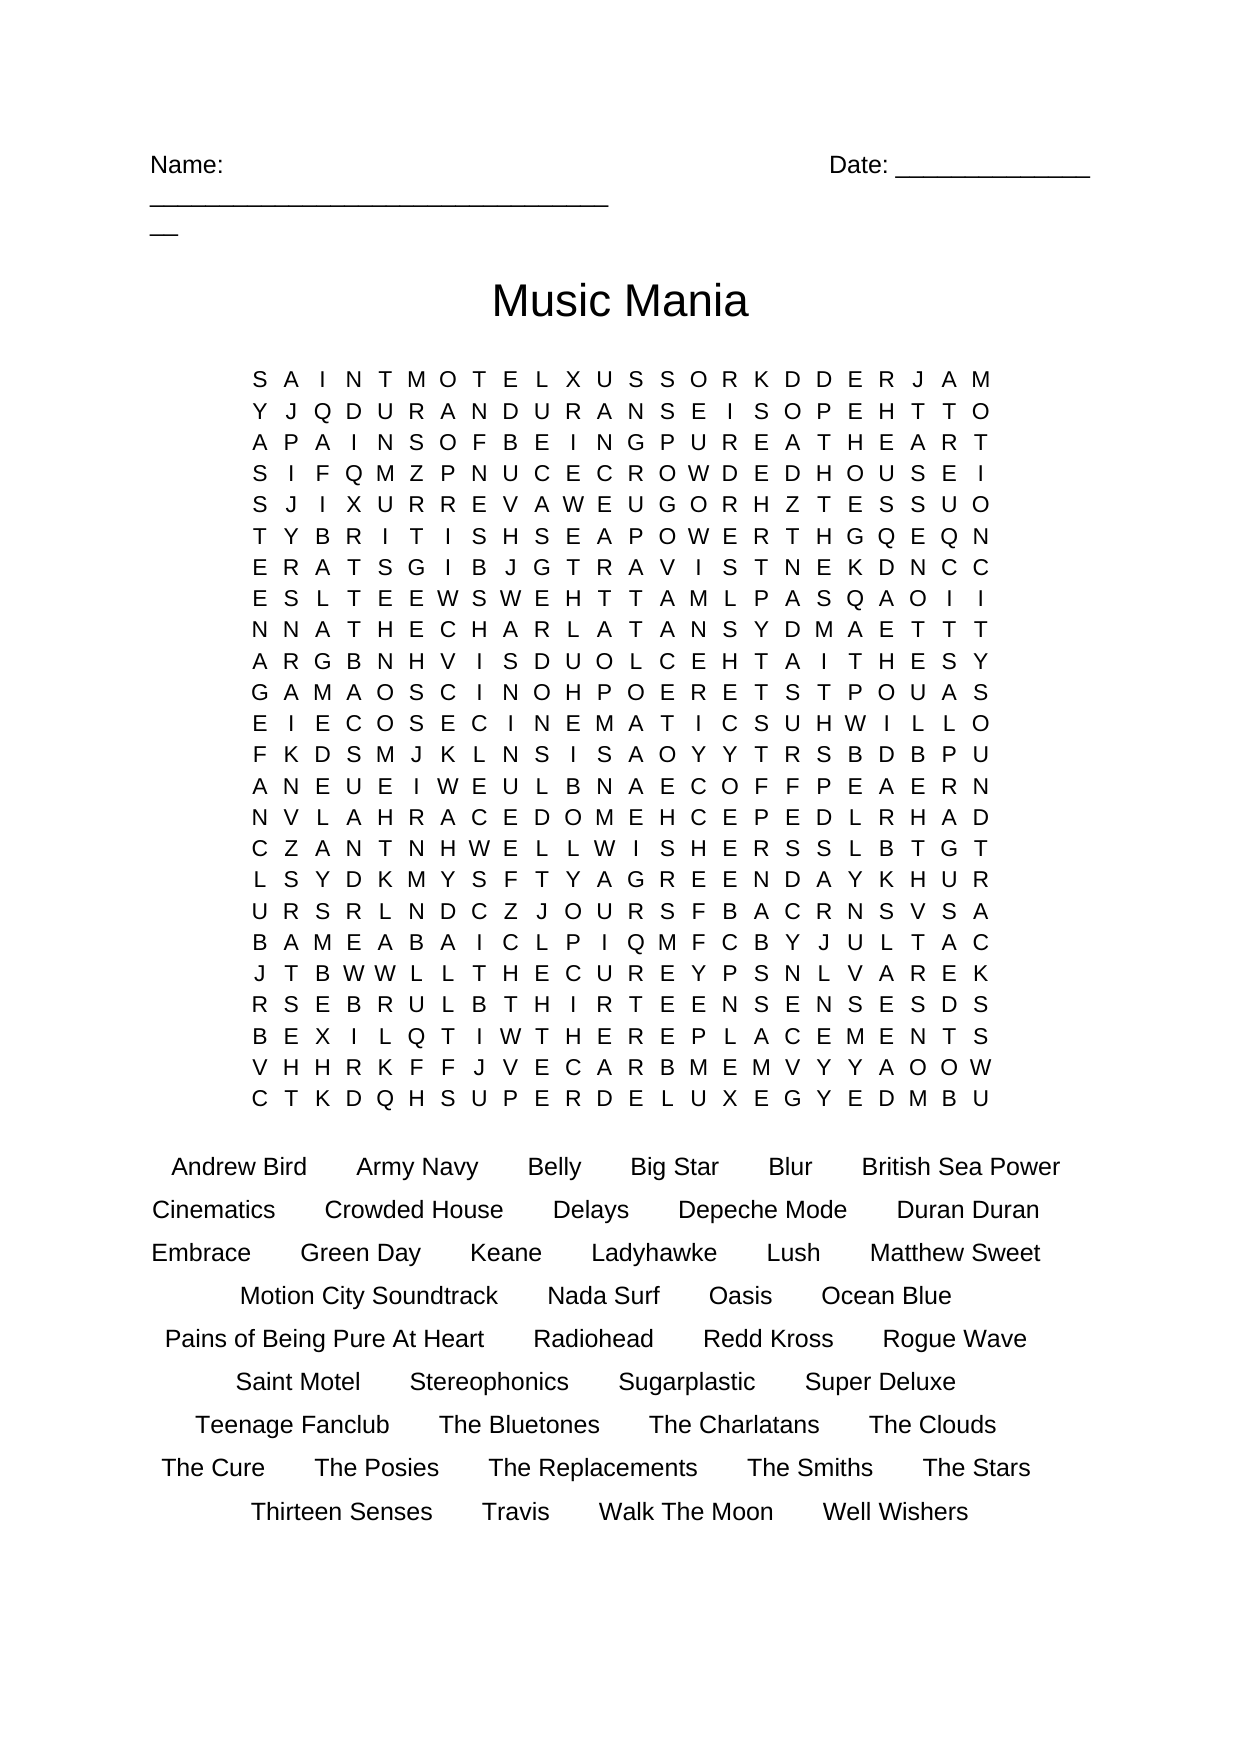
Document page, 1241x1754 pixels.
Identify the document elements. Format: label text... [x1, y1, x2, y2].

table_cell N [369, 426, 401, 458]
table_cell H [808, 520, 839, 551]
table_cell C [965, 926, 996, 958]
table_cell S [777, 676, 808, 708]
table_cell T [275, 958, 307, 989]
table_cell C [589, 458, 620, 489]
table_cell L [432, 989, 463, 1020]
table_cell L [401, 958, 432, 989]
table_cell M [683, 583, 714, 614]
table_cell D [714, 458, 745, 489]
table_cell Y [714, 739, 745, 770]
table_cell C [683, 770, 714, 801]
table_cell L [369, 1020, 401, 1051]
table_cell A [589, 864, 620, 895]
table_cell L [307, 801, 338, 833]
table_cell T [620, 583, 651, 614]
table_cell E [714, 864, 745, 895]
table_cell R [275, 645, 307, 676]
table_cell S [369, 551, 401, 583]
table_cell P [808, 395, 839, 426]
table_header Date: ______________ [620, 150, 1090, 274]
table_cell P [620, 520, 651, 551]
table_cell C [244, 1083, 275, 1114]
table_cell D [338, 395, 369, 426]
table_cell E [620, 801, 651, 833]
table_cell E [369, 583, 401, 614]
table_cell A [244, 770, 275, 801]
table_cell Q [840, 583, 871, 614]
table_cell Y [808, 1083, 839, 1114]
table_cell B [464, 989, 495, 1020]
table_cell M [683, 1051, 714, 1083]
table_cell W [432, 770, 463, 801]
table_cell T [526, 1020, 557, 1051]
table_cell A [275, 676, 307, 708]
text Andrew Bird Army Navy Belly Big Star Blur British Sea Power Cinematics Crowded House Delays Depeche Mode Duran Duran Embrace Green Day Keane Ladyhawke Lush Matthew Sweet Motion City Soundtrack Nada Surf Oasis Ocean Blue Pains of Being Pure At Heart Radiohead Redd Kross Rogue Wave Saint Motel Stereophonics Sugarplastic Super Deluxe Teenage Fanclub The Bluetones The Charlatans The Clouds The Cure The Posies The Replacements The Smiths The Stars Thirteen Senses Travis Walk The Moon Well Wishers [150, 1151, 1090, 1525]
table_cell H [840, 426, 871, 458]
table_cell P [714, 958, 745, 989]
table_cell V [777, 1051, 808, 1083]
table_cell S [871, 895, 902, 926]
table_cell U [965, 1083, 996, 1114]
table_cell L [558, 833, 589, 864]
table_cell G [777, 1083, 808, 1114]
table_cell B [495, 426, 526, 458]
table_cell R [401, 489, 432, 520]
table_header K [745, 364, 777, 395]
table_cell N [495, 739, 526, 770]
table_cell U [495, 770, 526, 801]
table_cell L [526, 833, 557, 864]
table_cell I [495, 708, 526, 739]
table_cell W [683, 520, 714, 551]
table_cell T [808, 426, 839, 458]
table_cell T [808, 489, 839, 520]
table_header M [965, 364, 996, 395]
table_cell A [871, 770, 902, 801]
table_cell T [620, 989, 651, 1020]
table_cell H [526, 989, 557, 1020]
table_cell I [275, 458, 307, 489]
table_cell C [714, 926, 745, 958]
table_cell H [714, 645, 745, 676]
table_cell T [745, 739, 777, 770]
table_cell O [558, 801, 589, 833]
table_cell C [432, 676, 463, 708]
table_cell V [244, 1051, 275, 1083]
table_cell L [714, 1020, 745, 1051]
table_cell U [369, 395, 401, 426]
table_cell E [526, 583, 557, 614]
table_cell R [338, 520, 369, 551]
table_cell L [840, 801, 871, 833]
table_cell T [965, 833, 996, 864]
table_cell F [683, 895, 714, 926]
table_cell H [401, 1083, 432, 1114]
table_cell T [934, 614, 965, 645]
table_cell C [244, 833, 275, 864]
table_cell A [589, 614, 620, 645]
table_cell N [526, 708, 557, 739]
table_header A [934, 364, 965, 395]
table_header O [432, 364, 463, 395]
table_cell E [714, 676, 745, 708]
table_header D [808, 364, 839, 395]
table_cell S [745, 958, 777, 989]
table_cell D [777, 614, 808, 645]
table_cell O [965, 708, 996, 739]
table_cell R [965, 864, 996, 895]
table_cell L [432, 958, 463, 989]
table_cell S [934, 895, 965, 926]
table_cell H [495, 958, 526, 989]
table_cell R [244, 989, 275, 1020]
table_cell J [495, 551, 526, 583]
table_cell P [840, 676, 871, 708]
table_cell E [871, 989, 902, 1020]
table_cell I [965, 583, 996, 614]
table_cell H [902, 864, 933, 895]
table_cell O [651, 739, 683, 770]
table_cell J [275, 489, 307, 520]
table_cell W [432, 583, 463, 614]
table_cell R [401, 801, 432, 833]
table_cell O [902, 583, 933, 614]
table_cell P [432, 458, 463, 489]
table_cell S [275, 864, 307, 895]
table_cell L [714, 583, 745, 614]
table_cell G [840, 520, 871, 551]
table_cell T [589, 583, 620, 614]
table_cell N [401, 895, 432, 926]
table_cell Y [840, 864, 871, 895]
table_cell E [589, 1020, 620, 1051]
table_cell T [965, 614, 996, 645]
table_cell G [401, 551, 432, 583]
table_cell E [683, 395, 714, 426]
table_cell U [683, 1083, 714, 1114]
table_cell S [526, 520, 557, 551]
table_cell N [808, 989, 839, 1020]
table_cell F [745, 770, 777, 801]
table_cell N [589, 426, 620, 458]
table_cell H [275, 1051, 307, 1083]
table_cell C [965, 551, 996, 583]
table_header T [369, 364, 401, 395]
table_cell H [558, 583, 589, 614]
table_cell Z [275, 833, 307, 864]
table_cell T [526, 864, 557, 895]
table_cell T [777, 520, 808, 551]
table_cell H [902, 801, 933, 833]
table_cell T [745, 551, 777, 583]
table_cell R [714, 426, 745, 458]
table_cell N [965, 770, 996, 801]
table_cell T [338, 551, 369, 583]
table_cell M [589, 801, 620, 833]
table_cell J [244, 958, 275, 989]
table_cell M [745, 1051, 777, 1083]
table_cell I [683, 708, 714, 739]
table_cell I [871, 708, 902, 739]
table_cell U [495, 458, 526, 489]
table_cell O [432, 426, 463, 458]
table_cell N [714, 989, 745, 1020]
table_cell U [620, 489, 651, 520]
table_cell E [714, 833, 745, 864]
table_cell N [338, 833, 369, 864]
table_cell C [495, 926, 526, 958]
table_cell S [965, 989, 996, 1020]
table_cell N [777, 958, 808, 989]
table_cell N [777, 551, 808, 583]
table_cell H [401, 645, 432, 676]
table_cell K [369, 864, 401, 895]
table_cell A [871, 583, 902, 614]
table_cell O [777, 395, 808, 426]
table_cell O [526, 676, 557, 708]
table_cell P [558, 926, 589, 958]
table_cell R [934, 770, 965, 801]
table_cell K [871, 864, 902, 895]
table_cell A [589, 1051, 620, 1083]
table_header N [338, 364, 369, 395]
table_cell E [526, 426, 557, 458]
table_cell O [651, 520, 683, 551]
table_cell S [651, 833, 683, 864]
table_cell U [965, 739, 996, 770]
table_cell E [244, 708, 275, 739]
table_cell N [464, 395, 495, 426]
table_cell A [620, 739, 651, 770]
table_cell U [526, 395, 557, 426]
table_cell V [495, 489, 526, 520]
table_cell M [369, 458, 401, 489]
table_cell B [307, 520, 338, 551]
table_cell P [651, 426, 683, 458]
table_cell C [432, 614, 463, 645]
table_cell B [651, 1051, 683, 1083]
table_cell A [840, 614, 871, 645]
table_cell T [495, 989, 526, 1020]
table_cell R [275, 895, 307, 926]
table_cell S [307, 895, 338, 926]
table_cell M [840, 1020, 871, 1051]
table_cell A [307, 614, 338, 645]
table_cell H [745, 489, 777, 520]
table_cell E [651, 770, 683, 801]
table_cell E [714, 801, 745, 833]
table_cell F [464, 426, 495, 458]
table_cell B [558, 770, 589, 801]
table_cell E [432, 708, 463, 739]
table_cell N [369, 645, 401, 676]
table_cell Z [401, 458, 432, 489]
table_cell R [934, 426, 965, 458]
table_cell Y [558, 864, 589, 895]
table_cell B [338, 645, 369, 676]
table_cell F [307, 458, 338, 489]
table_cell K [840, 551, 871, 583]
table_cell E [307, 989, 338, 1020]
table_cell U [683, 426, 714, 458]
table_cell L [934, 708, 965, 739]
table_cell U [589, 895, 620, 926]
table_cell D [808, 801, 839, 833]
table_cell R [401, 395, 432, 426]
table_cell U [902, 676, 933, 708]
table_cell G [934, 833, 965, 864]
table_cell G [307, 645, 338, 676]
table_cell E [714, 1051, 745, 1083]
table_cell V [275, 801, 307, 833]
table_cell Y [745, 614, 777, 645]
table_cell T [369, 833, 401, 864]
table_cell F [683, 926, 714, 958]
table_cell B [244, 926, 275, 958]
table_cell E [777, 989, 808, 1020]
table_cell I [464, 1020, 495, 1051]
table_header T [464, 364, 495, 395]
table_cell O [965, 395, 996, 426]
table_cell W [464, 833, 495, 864]
table_cell E [651, 958, 683, 989]
table_cell A [495, 614, 526, 645]
table_cell H [558, 1020, 589, 1051]
table_cell L [902, 708, 933, 739]
table_cell A [871, 958, 902, 989]
table_cell T [840, 645, 871, 676]
table_cell Q [369, 1083, 401, 1114]
table_header U [589, 364, 620, 395]
table_cell I [934, 583, 965, 614]
table_cell S [808, 739, 839, 770]
table_cell E [464, 489, 495, 520]
table_cell T [338, 583, 369, 614]
table_cell C [526, 458, 557, 489]
table_cell W [558, 489, 589, 520]
table_cell A [620, 708, 651, 739]
table_cell R [558, 1083, 589, 1114]
table_cell W [965, 1051, 996, 1083]
table_cell F [244, 739, 275, 770]
table_cell B [871, 833, 902, 864]
table_cell L [464, 739, 495, 770]
table_cell N [840, 895, 871, 926]
table_cell E [934, 958, 965, 989]
table_cell I [558, 739, 589, 770]
table_cell T [902, 614, 933, 645]
table_cell G [651, 489, 683, 520]
table_cell Q [871, 520, 902, 551]
table_cell D [338, 1083, 369, 1114]
table_cell L [871, 926, 902, 958]
table_cell V [902, 895, 933, 926]
table_cell H [369, 801, 401, 833]
table_header X [558, 364, 589, 395]
table_cell T [338, 614, 369, 645]
table_cell R [871, 801, 902, 833]
table_cell T [620, 614, 651, 645]
table_cell E [808, 1020, 839, 1051]
table_cell M [808, 614, 839, 645]
table_cell D [432, 895, 463, 926]
table_cell C [338, 708, 369, 739]
table_cell R [683, 676, 714, 708]
table_cell W [683, 458, 714, 489]
table_cell T [808, 676, 839, 708]
table_cell Y [244, 395, 275, 426]
table_cell I [808, 645, 839, 676]
table_cell L [808, 958, 839, 989]
table_cell A [777, 426, 808, 458]
table_cell E [526, 958, 557, 989]
table_cell W [369, 958, 401, 989]
table_cell S [714, 614, 745, 645]
table_cell D [777, 864, 808, 895]
table_cell H [558, 676, 589, 708]
table_cell E [871, 1020, 902, 1051]
table_cell Q [307, 395, 338, 426]
table_cell T [934, 1020, 965, 1051]
table_header A [275, 364, 307, 395]
table_cell O [651, 458, 683, 489]
table_cell C [558, 958, 589, 989]
table_cell G [620, 864, 651, 895]
table_cell E [871, 614, 902, 645]
table_cell B [464, 551, 495, 583]
table_cell A [307, 833, 338, 864]
table_cell P [683, 1020, 714, 1051]
table_cell E [275, 1020, 307, 1051]
table_cell I [275, 708, 307, 739]
table_cell W [840, 708, 871, 739]
table_cell A [369, 926, 401, 958]
table_cell I [401, 770, 432, 801]
table_cell C [934, 551, 965, 583]
table_cell D [965, 801, 996, 833]
table_cell S [244, 489, 275, 520]
table_cell U [464, 1083, 495, 1114]
table_cell T [464, 958, 495, 989]
table_cell L [526, 770, 557, 801]
table_cell A [620, 551, 651, 583]
table_cell I [464, 926, 495, 958]
table_cell O [965, 489, 996, 520]
table_cell P [275, 426, 307, 458]
table_cell Y [683, 739, 714, 770]
table_cell F [432, 1051, 463, 1083]
table_header L [526, 364, 557, 395]
table_cell M [651, 926, 683, 958]
table_cell S [495, 645, 526, 676]
table_cell U [338, 770, 369, 801]
table_cell E [495, 833, 526, 864]
table_cell R [745, 833, 777, 864]
table_cell H [432, 833, 463, 864]
table_cell T [651, 708, 683, 739]
table_cell K [275, 739, 307, 770]
table_cell N [902, 1020, 933, 1051]
table_cell D [934, 989, 965, 1020]
table_cell H [808, 458, 839, 489]
table_cell E [651, 676, 683, 708]
table_cell R [902, 958, 933, 989]
table_header O [683, 364, 714, 395]
table_cell T [275, 1083, 307, 1114]
table_cell I [965, 458, 996, 489]
table_cell S [432, 1083, 463, 1114]
table_cell L [307, 583, 338, 614]
table_cell I [683, 551, 714, 583]
table_cell V [432, 645, 463, 676]
table_header D [777, 364, 808, 395]
table_cell C [651, 645, 683, 676]
table_cell J [275, 395, 307, 426]
table_cell E [401, 583, 432, 614]
table_cell A [934, 801, 965, 833]
table_cell E [840, 395, 871, 426]
table_cell P [808, 770, 839, 801]
table_cell I [714, 395, 745, 426]
table_cell E [651, 989, 683, 1020]
table_cell I [464, 645, 495, 676]
table_cell U [777, 708, 808, 739]
table_cell Q [401, 1020, 432, 1051]
table_cell A [432, 801, 463, 833]
table_cell V [840, 958, 871, 989]
table_cell S [965, 1020, 996, 1051]
table_cell N [401, 833, 432, 864]
table_cell Q [620, 926, 651, 958]
table_cell M [307, 926, 338, 958]
table_cell A [620, 770, 651, 801]
table_cell N [620, 395, 651, 426]
table_cell S [934, 645, 965, 676]
table_cell S [526, 739, 557, 770]
table_cell Q [934, 520, 965, 551]
table_cell E [369, 770, 401, 801]
table_cell S [464, 520, 495, 551]
table_cell O [589, 645, 620, 676]
table_cell E [495, 801, 526, 833]
table_cell S [275, 989, 307, 1020]
table_cell Z [777, 489, 808, 520]
table_header R [871, 364, 902, 395]
table_cell N [745, 864, 777, 895]
table_cell M [902, 1083, 933, 1114]
table_cell N [275, 614, 307, 645]
table_cell D [871, 739, 902, 770]
table_cell T [934, 395, 965, 426]
table_cell N [902, 551, 933, 583]
table_cell Y [840, 1051, 871, 1083]
table_header S [620, 364, 651, 395]
table_cell H [683, 833, 714, 864]
table_cell N [589, 770, 620, 801]
table_cell A [244, 645, 275, 676]
table_cell R [714, 489, 745, 520]
table_cell U [840, 926, 871, 958]
table_cell R [620, 458, 651, 489]
table_cell I [558, 989, 589, 1020]
table_cell Y [307, 864, 338, 895]
table_cell D [526, 645, 557, 676]
table_cell R [808, 895, 839, 926]
table_cell V [495, 1051, 526, 1083]
table_cell A [244, 426, 275, 458]
table_cell S [777, 833, 808, 864]
table_cell J [526, 895, 557, 926]
table_cell E [307, 770, 338, 801]
table_cell A [934, 676, 965, 708]
table_cell A [808, 864, 839, 895]
table_cell H [495, 520, 526, 551]
table_cell I [338, 426, 369, 458]
table_cell S [808, 833, 839, 864]
table_cell R [777, 739, 808, 770]
table_cell N [965, 520, 996, 551]
table_cell O [902, 1051, 933, 1083]
table_cell A [902, 426, 933, 458]
table_cell T [745, 645, 777, 676]
table_cell K [307, 1083, 338, 1114]
table_cell E [902, 770, 933, 801]
table_cell I [432, 520, 463, 551]
table_header M [401, 364, 432, 395]
table_cell C [683, 801, 714, 833]
table_cell T [902, 833, 933, 864]
table_cell E [777, 801, 808, 833]
table_cell B [840, 739, 871, 770]
table_cell B [934, 1083, 965, 1114]
table_cell D [307, 739, 338, 770]
table_cell S [651, 895, 683, 926]
table_cell X [338, 489, 369, 520]
table_cell E [683, 864, 714, 895]
table_cell S [902, 458, 933, 489]
table_cell O [620, 676, 651, 708]
table_cell A [777, 645, 808, 676]
table_cell A [338, 801, 369, 833]
table_cell E [902, 645, 933, 676]
table_cell D [871, 551, 902, 583]
table_cell I [464, 676, 495, 708]
table_cell S [902, 489, 933, 520]
table_cell E [651, 1020, 683, 1051]
table_cell H [871, 395, 902, 426]
table_cell D [495, 395, 526, 426]
table_cell T [558, 551, 589, 583]
table_cell S [401, 426, 432, 458]
table_cell P [495, 1083, 526, 1114]
table_cell E [871, 426, 902, 458]
table_cell R [745, 520, 777, 551]
table_cell M [369, 739, 401, 770]
table_cell Y [965, 645, 996, 676]
table_cell R [275, 551, 307, 583]
table_cell M [589, 708, 620, 739]
table_cell B [714, 895, 745, 926]
table_cell E [745, 458, 777, 489]
table_cell J [464, 1051, 495, 1083]
table_cell T [902, 926, 933, 958]
table_cell K [369, 1051, 401, 1083]
table_cell L [244, 864, 275, 895]
table_cell E [244, 551, 275, 583]
table_header E [495, 364, 526, 395]
table_cell R [620, 1020, 651, 1051]
table_cell W [589, 833, 620, 864]
table_cell A [745, 1020, 777, 1051]
table_cell S [808, 583, 839, 614]
table_cell U [871, 458, 902, 489]
table_cell C [464, 708, 495, 739]
table_cell L [620, 645, 651, 676]
table_cell R [620, 895, 651, 926]
table_header I [307, 364, 338, 395]
table_cell E [840, 770, 871, 801]
table_cell R [651, 864, 683, 895]
table_cell R [338, 1051, 369, 1083]
table_cell D [871, 1083, 902, 1114]
table_cell W [495, 1020, 526, 1051]
table_cell A [965, 895, 996, 926]
table_cell T [745, 676, 777, 708]
table_cell A [589, 395, 620, 426]
table_cell A [307, 426, 338, 458]
table_cell T [902, 395, 933, 426]
table_cell F [401, 1051, 432, 1083]
table_cell O [714, 770, 745, 801]
table_cell J [401, 739, 432, 770]
table_cell A [589, 520, 620, 551]
table_cell B [244, 1020, 275, 1051]
table_cell E [934, 458, 965, 489]
table_cell I [620, 833, 651, 864]
table_cell S [464, 864, 495, 895]
table_cell S [275, 583, 307, 614]
table_cell R [369, 989, 401, 1020]
table_cell E [558, 458, 589, 489]
table_cell S [745, 989, 777, 1020]
table_cell L [526, 926, 557, 958]
table_cell D [777, 458, 808, 489]
table_cell A [871, 1051, 902, 1083]
table_cell M [307, 676, 338, 708]
table_cell E [714, 520, 745, 551]
table_cell B [902, 739, 933, 770]
table_cell N [244, 614, 275, 645]
table_cell N [495, 676, 526, 708]
table_cell F [495, 864, 526, 895]
table_cell R [620, 1051, 651, 1083]
table_cell Y [808, 1051, 839, 1083]
table_cell W [495, 583, 526, 614]
table_cell L [369, 895, 401, 926]
table_cell O [840, 458, 871, 489]
table_cell I [369, 520, 401, 551]
table_cell U [934, 864, 965, 895]
table_cell P [934, 739, 965, 770]
table_cell E [620, 1083, 651, 1114]
table_cell L [651, 1083, 683, 1114]
table_cell O [558, 895, 589, 926]
table_cell S [840, 989, 871, 1020]
table_cell I [338, 1020, 369, 1051]
table_cell S [745, 708, 777, 739]
table_cell D [338, 864, 369, 895]
table_cell B [401, 926, 432, 958]
table_cell D [526, 801, 557, 833]
table_cell T [401, 520, 432, 551]
table_cell O [369, 708, 401, 739]
table_cell X [307, 1020, 338, 1051]
table_cell C [777, 895, 808, 926]
table_cell A [777, 583, 808, 614]
table_cell A [651, 614, 683, 645]
table_cell D [589, 1083, 620, 1114]
table_cell E [338, 926, 369, 958]
table_cell C [777, 1020, 808, 1051]
table_cell A [745, 895, 777, 926]
table_cell C [714, 708, 745, 739]
table_cell A [307, 551, 338, 583]
table_cell E [558, 708, 589, 739]
table_cell E [683, 645, 714, 676]
table_cell B [745, 926, 777, 958]
table_cell S [589, 739, 620, 770]
table_cell H [808, 708, 839, 739]
table_cell R [558, 395, 589, 426]
table_cell Q [338, 458, 369, 489]
table_cell S [745, 395, 777, 426]
table_cell S [871, 489, 902, 520]
table_cell R [620, 958, 651, 989]
table_cell Y [275, 520, 307, 551]
table_cell O [369, 676, 401, 708]
table_cell A [432, 926, 463, 958]
table_cell A [275, 926, 307, 958]
table_cell G [244, 676, 275, 708]
table_cell A [432, 395, 463, 426]
table_cell E [589, 489, 620, 520]
table_cell E [745, 1083, 777, 1114]
table_cell A [651, 583, 683, 614]
table_cell E [745, 426, 777, 458]
table_cell A [338, 676, 369, 708]
table_cell J [808, 926, 839, 958]
table_cell S [401, 676, 432, 708]
table_cell F [777, 770, 808, 801]
table_cell T [244, 520, 275, 551]
table_cell S [902, 989, 933, 1020]
table_cell L [558, 614, 589, 645]
table_cell S [401, 708, 432, 739]
table_cell E [902, 520, 933, 551]
table_cell L [840, 833, 871, 864]
table_cell I [558, 426, 589, 458]
table_cell E [526, 1051, 557, 1083]
table_cell H [307, 1051, 338, 1083]
table_cell E [464, 770, 495, 801]
table_header J [902, 364, 933, 395]
table_cell B [338, 989, 369, 1020]
table_cell R [432, 489, 463, 520]
table_cell Y [777, 926, 808, 958]
table_cell R [589, 989, 620, 1020]
table_cell E [808, 551, 839, 583]
table_cell Y [432, 864, 463, 895]
table_cell W [338, 958, 369, 989]
table_cell P [745, 583, 777, 614]
table_cell O [683, 489, 714, 520]
table_cell U [369, 489, 401, 520]
table_cell X [714, 1083, 745, 1114]
table_cell E [683, 989, 714, 1020]
table_cell S [464, 583, 495, 614]
table_header S [651, 364, 683, 395]
table_cell I [432, 551, 463, 583]
table_cell C [558, 1051, 589, 1083]
table_cell U [244, 895, 275, 926]
table_cell S [651, 395, 683, 426]
table_cell V [651, 551, 683, 583]
table_cell K [432, 739, 463, 770]
table_cell N [275, 770, 307, 801]
table_cell E [840, 1083, 871, 1114]
table_cell E [244, 583, 275, 614]
table_header Name: ___________________________________ [150, 150, 620, 274]
table_cell A [526, 489, 557, 520]
table_cell Z [495, 895, 526, 926]
table_cell K [965, 958, 996, 989]
table_cell R [589, 551, 620, 583]
table_cell S [714, 551, 745, 583]
table_cell H [651, 801, 683, 833]
table_cell S [244, 458, 275, 489]
table_cell H [871, 645, 902, 676]
table_cell M [401, 864, 432, 895]
table_cell G [620, 426, 651, 458]
table_header E [840, 364, 871, 395]
table_header S [244, 364, 275, 395]
table_cell T [432, 1020, 463, 1051]
table_cell H [369, 614, 401, 645]
table_cell E [526, 1083, 557, 1114]
table_cell N [683, 614, 714, 645]
table_cell E [840, 489, 871, 520]
table_cell O [871, 676, 902, 708]
table_cell E [558, 520, 589, 551]
table_cell R [526, 614, 557, 645]
table_cell A [934, 926, 965, 958]
table_cell U [558, 645, 589, 676]
table_cell N [464, 458, 495, 489]
table_cell O [934, 1051, 965, 1083]
table_cell Y [683, 958, 714, 989]
table_cell P [589, 676, 620, 708]
table_cell P [745, 801, 777, 833]
table_cell G [526, 551, 557, 583]
table_cell T [965, 426, 996, 458]
table_cell I [589, 926, 620, 958]
table_cell N [244, 801, 275, 833]
table_cell E [401, 614, 432, 645]
table_cell B [307, 958, 338, 989]
table_cell U [589, 958, 620, 989]
table_cell E [307, 708, 338, 739]
title Music Mania [150, 274, 1090, 326]
table_cell I [307, 489, 338, 520]
table_cell U [934, 489, 965, 520]
table_cell R [338, 895, 369, 926]
table_cell C [464, 895, 495, 926]
table_cell S [965, 676, 996, 708]
table_cell H [464, 614, 495, 645]
table_cell U [401, 989, 432, 1020]
table_cell S [338, 739, 369, 770]
table_cell C [464, 801, 495, 833]
table_header R [714, 364, 745, 395]
